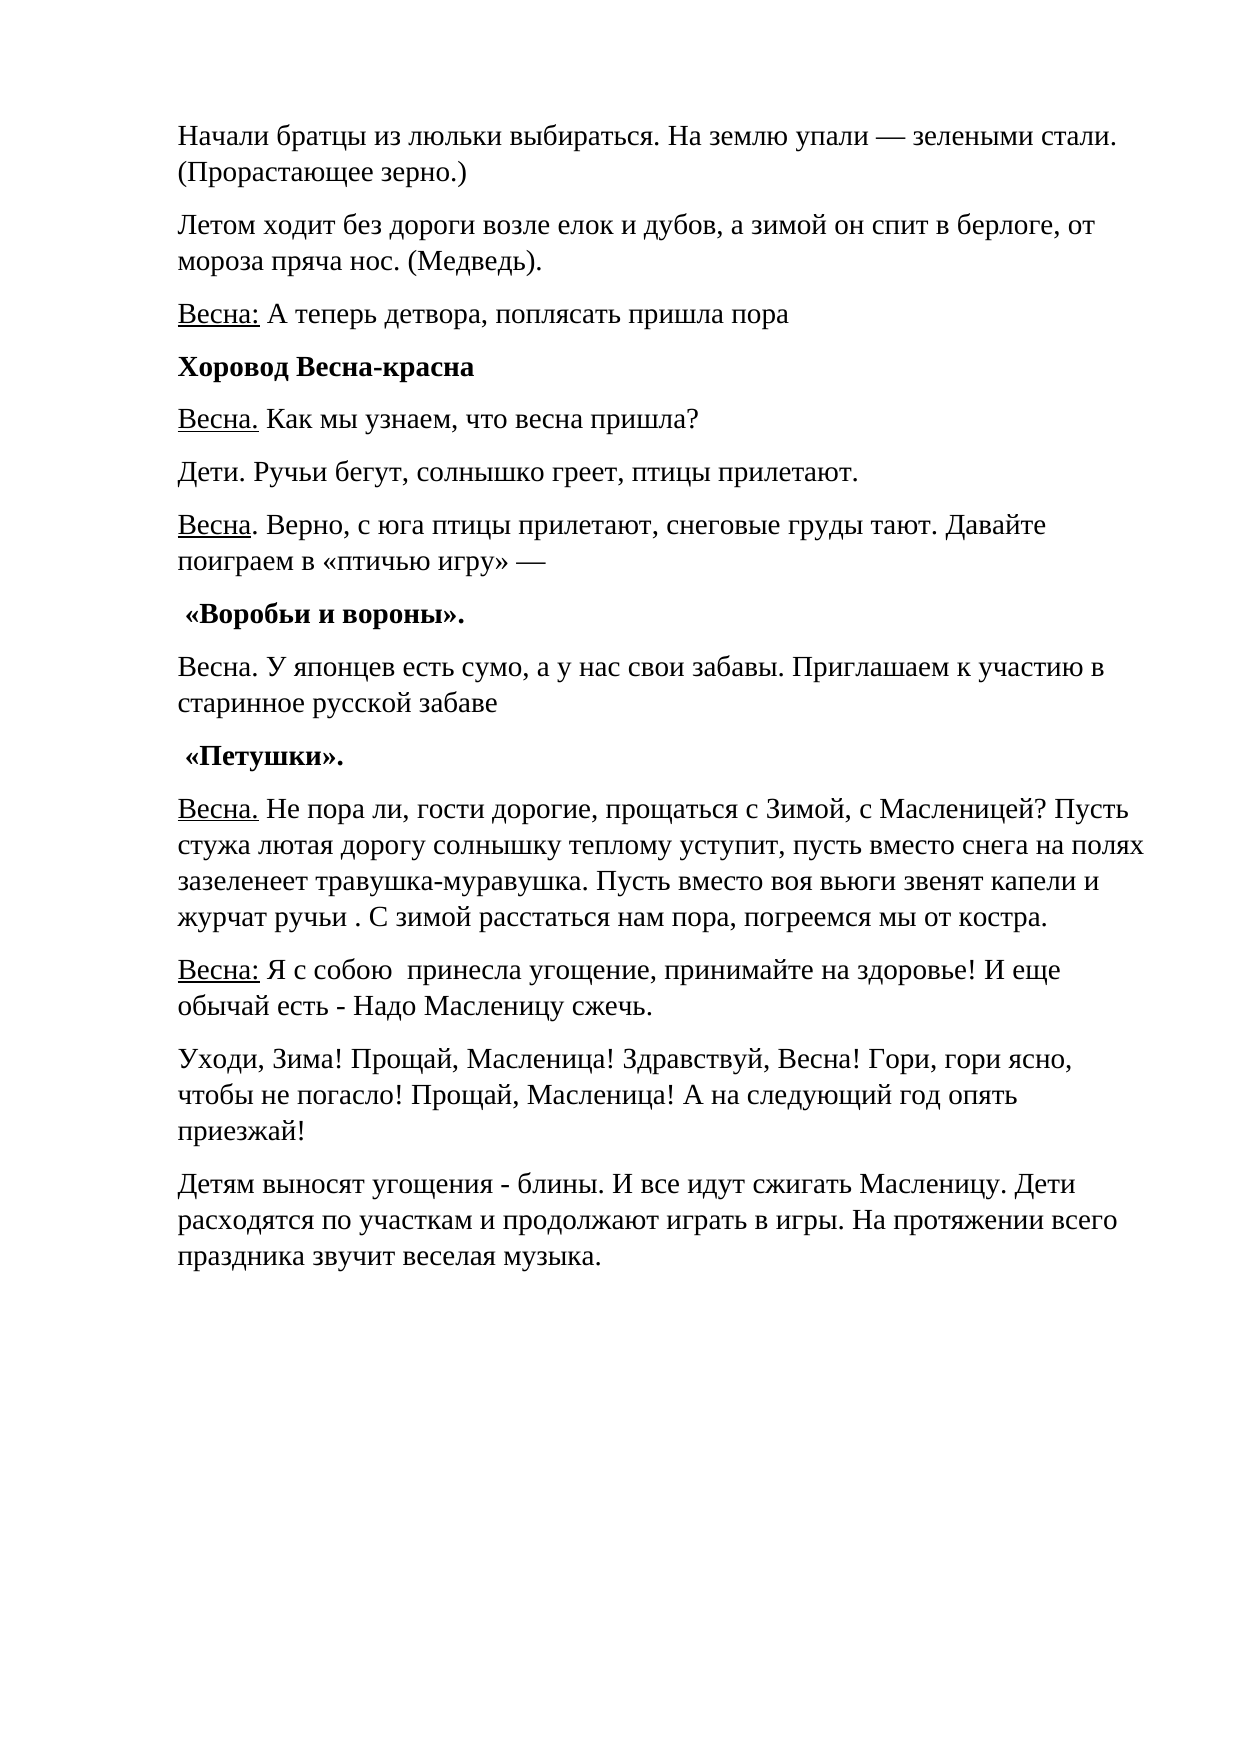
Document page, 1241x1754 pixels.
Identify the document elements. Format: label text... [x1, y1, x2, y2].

text Весна. У японцев есть сумо, а у нас свои забавы. Приглашаем к участию в старинное русской забаве [177, 649, 1152, 719]
text Весна: Я с собою принесла угощение, принимайте на здоровье! И еще обычай есть - Надо Масленицу сжечь. [177, 952, 1152, 1022]
text Весна: А теперь детвора, поплясать пришла пора [177, 296, 1152, 329]
text Весна. Не пора ли, гости дорогие, прощаться с Зимой, с Масленицей? Пусть стужа лютая дорогу солнышку теплому уступит, пусть вместо снега на полях зазеленеет травушка-муравушка. Пусть вместо воя вьюги звенят капели и журчат ручьи . С зимой расстаться нам пора, погреемся мы от костра. [177, 791, 1152, 933]
text Летом ходит без дороги возле елок и дубов, а зимой он спит в берлоге, от мороза пряча нос. (Медведь). [177, 207, 1152, 277]
text Весна. Верно, с юга птицы прилетают, снеговые груды тают. Давайте поиграем в «птичью игру» — [177, 507, 1152, 577]
text «Петушки». [177, 738, 1152, 772]
text Дети. Ручьи бегут, солнышко греет, птицы прилетают. [177, 454, 1152, 488]
text Детям выносят угощения - блины. И все идут сжигать Масленицу. Дети расходятся по участкам и продолжают играть в игры. На протяжении всего праздника звучит веселая музыка. [177, 1166, 1152, 1272]
text Хоровод Весна-красна [177, 349, 1152, 382]
text Уходи, Зима! Прощай, Масленица! Здравствуй, Весна! Гори, гори ясно, чтобы не погасло! Прощай, Масленица! А на следующий год опять приезжай! [177, 1041, 1152, 1147]
text Начали братцы из люльки выбираться. На землю упали — зелеными стали. (Прорастающее зерно.) [177, 118, 1152, 188]
text «Воробьи и вороны». [177, 596, 1152, 630]
text Весна. Как мы узнаем, что весна пришла? [177, 402, 1152, 435]
